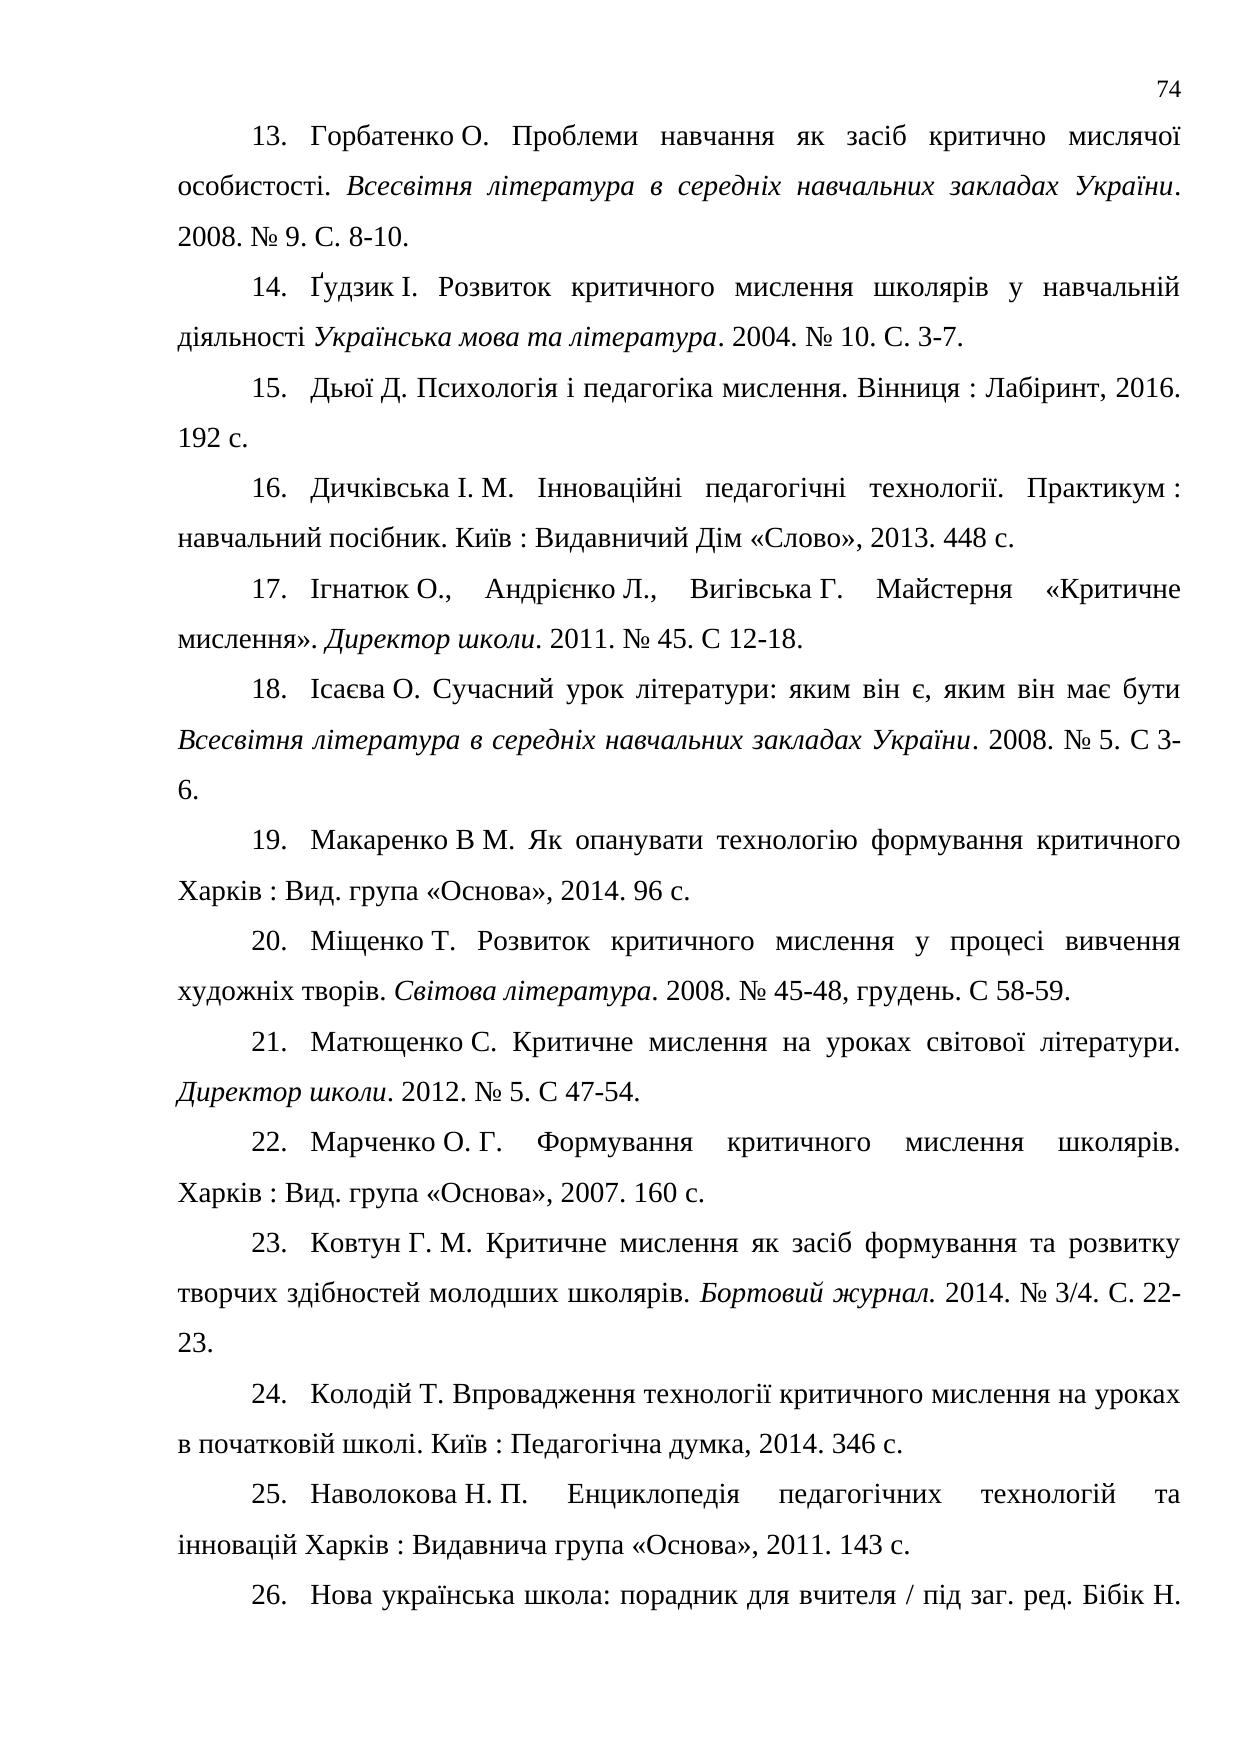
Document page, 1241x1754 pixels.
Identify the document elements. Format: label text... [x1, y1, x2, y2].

list Матющенко С. Критичне мислення на уроках світової літератури. Директор школи. 2012. № 5. С 47-54. [177, 1024, 1181, 1108]
list Ісаєва О. Сучасний урок літератури: яким він є, яким він має бути Всесвітня література в середніх навчальних закладах України. 2008. № 5. С 3-6. [177, 672, 1181, 806]
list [177, 1577, 1181, 1611]
list Ковтун Г. М. Критичне мислення як засіб формування та розвитку творчих здібностей молодших школярів. Бортовий журнал. 2014. № 3/4. С. 22-23. [177, 1225, 1181, 1359]
list Дичківська І. М. Інноваційні педагогічні технології. Практикум : навчальний посібник. Київ : Видавничий Дім «Слово», 2013. 448 с. [177, 470, 1181, 554]
list Макаренко В М. Як опанувати технологію формування критичного Xарків : Вид. група «Основа», 2014. 96 с. [177, 822, 1181, 906]
list Дьюї Д. Психологія і педагогіка мислення. Вінниця : Лабіринт, 2016. 192 с. [177, 370, 1181, 453]
list Марченко О. Г. Формування критичного мислення школярів. Харків : Вид. група «Основа», 2007. 160 с. [177, 1124, 1181, 1208]
list Ігнатюк О., Андрієнко Л., Вигівська Г. Майстерня «Критичне мислення». Директор школи. 2011. № 45. С 12-18. [177, 571, 1181, 655]
list Ґудзик І. Розвиток критичного мислення школярів у навчальній діяльності Українська мова та література. 2004. № 10. С. 3-7. [177, 269, 1181, 353]
list Наволокова Н. П. Енциклопедія педагогічних технологій та інновацій Харків : Видавнича група «Основа», 2011. 143 с. [177, 1477, 1181, 1560]
list Горбатенко О. Проблеми навчання як засіб критично мислячої особистості. Всесвітня література в середніх навчальних закладах України. 2008. № 9. С. 8-10. [177, 118, 1181, 252]
list Міщенко Т. Розвиток критичного мислення у процесі вивчення художніх творів. Світова література. 2008. № 45-48, грудень. С 58-59. [177, 923, 1181, 1007]
list Колодій Т. Впровадження технології критичного мислення на уроках в початковій школі. Київ : Педагогічна думка, 2014. 346 с. [177, 1376, 1181, 1460]
